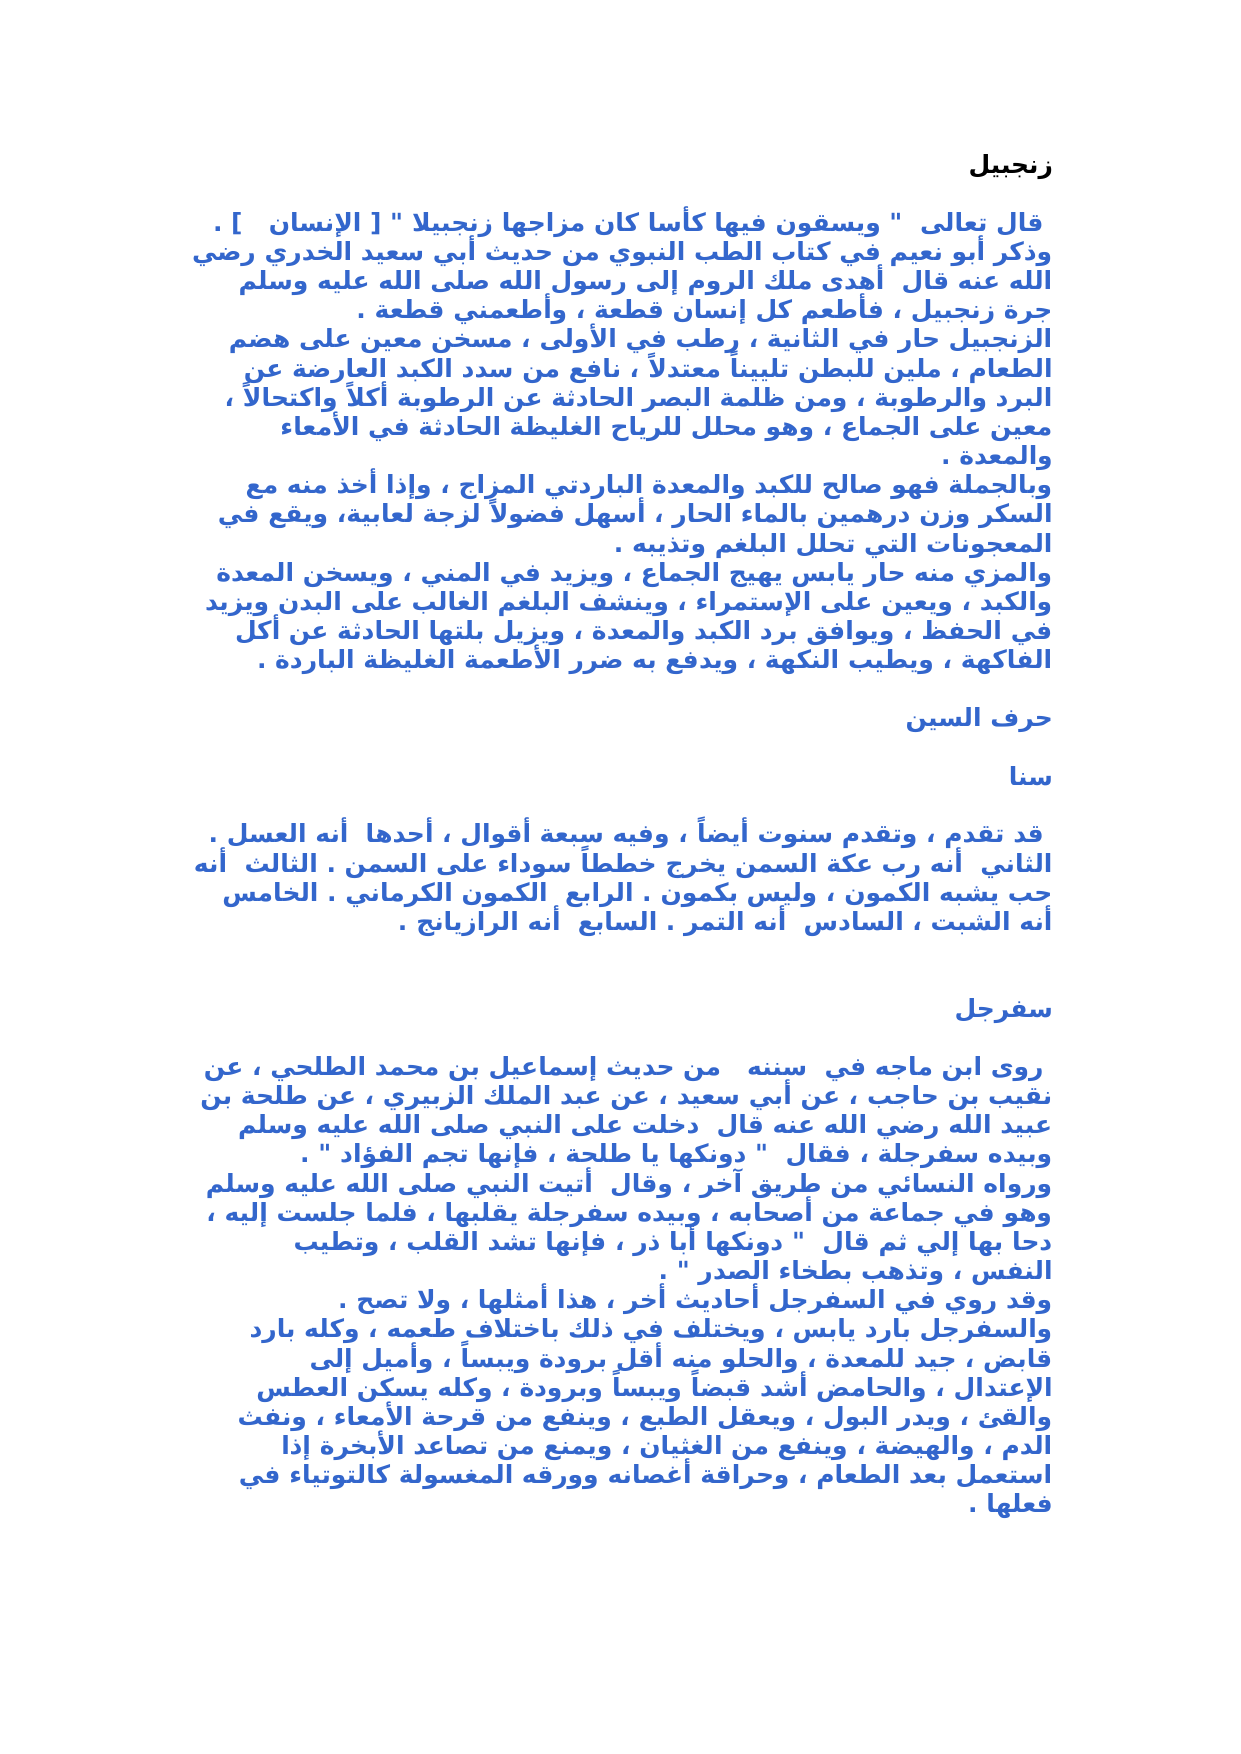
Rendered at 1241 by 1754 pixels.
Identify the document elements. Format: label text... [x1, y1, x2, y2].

text الثاني أنه رب عكة السمن يخرج خططاً سوداء على السمن . الثالث أنه حب يشبه الكمون ، وليس بكمون . الرابع الكمون الكرماني . الخامس أنه الشبت ، السادس أنه التمر . السابع أنه الرازيانج . [187, 849, 1053, 936]
text حرف السين [187, 703, 1053, 732]
text سنا [187, 762, 1053, 790]
text وقد روي في السفرجل أحاديث أخر ، هذا أمثلها ، ولا تصح . [187, 1285, 1053, 1314]
text الزنجبيل حار في الثانية ، رطب في الأولى ، مسخن معين على هضم الطعام ، ملين للبطن تلييناً معتدلاً ، نافع من سدد الكبد العارضة عن البرد والرطوبة ، ومن ظلمة البصر الحادثة عن الرطوبة أكلاً واكتحالاً ، معين على الجماع ، وهو محلل للرياح الغليظة الحادثة في الأمعاء والمعدة . [187, 324, 1053, 470]
text والمزي منه حار يابس يهيج الجماع ، ويزيد في المني ، ويسخن المعدة والكبد ، ويعين على الإستمراء ، وينشف البلغم الغالب على البدن ويزيد في الحفظ ، ويوافق برد الكبد والمعدة ، ويزيل بلتها الحادثة عن أكل الفاكهة ، ويطيب النكهة ، ويدفع به ضرر الأطعمة الغليظة الباردة . [187, 558, 1053, 674]
text قد تقدم ، وتقدم سنوت أيضاً ، وفيه سبعة أقوال ، أحدها أنه العسل . [187, 819, 1053, 849]
text وبالجملة فهو صالح للكبد والمعدة الباردتي المزاج ، وإذا أخذ منه مع السكر وزن درهمين بالماء الحار ، أسهل فضولاً لزجة لعابية، ويقع في المعجونات التي تحلل البلغم وتذيبه . [187, 470, 1053, 558]
text زنجبيل [187, 150, 1053, 179]
text ورواه النسائي من طريق آخر ، وقال أتيت النبي صلى الله عليه وسلم وهو في جماعة من أصحابه ، وبيده سفرجلة يقلبها ، فلما جلست إليه ، دحا بها إلي ثم قال " دونكها أبا ذر ، فإنها تشد القلب ، وتطيب النفس ، وتذهب بطخاء الصدر " . [187, 1169, 1053, 1285]
text روى ابن ماجه في سننه من حديث إسماعيل بن محمد الطلحي ، عن نقيب بن حاجب ، عن أبي سعيد ، عن عبد الملك الزبيري ، عن طلحة بن عبيد الله رضي الله عنه قال دخلت على النبي صلى الله عليه وسلم وبيده سفرجلة ، فقال " دونكها يا طلحة ، فإنها تجم الفؤاد " . [187, 1052, 1053, 1169]
text قال تعالى " ويسقون فيها كأسا كان مزاجها زنجبيلا " [ الإنسان ] . وذكر أبو نعيم في كتاب الطب النبوي من حديث أبي سعيد الخدري رضي الله عنه قال أهدى ملك الروم إلى رسول الله صلى الله عليه وسلم جرة زنجبيل ، فأطعم كل إنسان قطعة ، وأطعمني قطعة . [187, 208, 1053, 324]
text والسفرجل بارد يابس ، ويختلف في ذلك باختلاف طعمه ، وكله بارد قابض ، جيد للمعدة ، والحلو منه أقل برودة ويبساً ، وأميل إلى الإعتدال ، والحامض أشد قبضاً ويبساً وبرودة ، وكله يسكن العطس والقئ ، ويدر البول ، ويعقل الطبع ، وينفع من قرحة الأمعاء ، ونفث الدم ، والهيضة ، وينفع من الغثيان ، ويمنع من تصاعد الأبخرة إذا استعمل بعد الطعام ، وحراقة أغصانه وورقه المغسولة كالتوتياء في فعلها . [187, 1314, 1053, 1519]
text سفرجل [187, 994, 1053, 1023]
